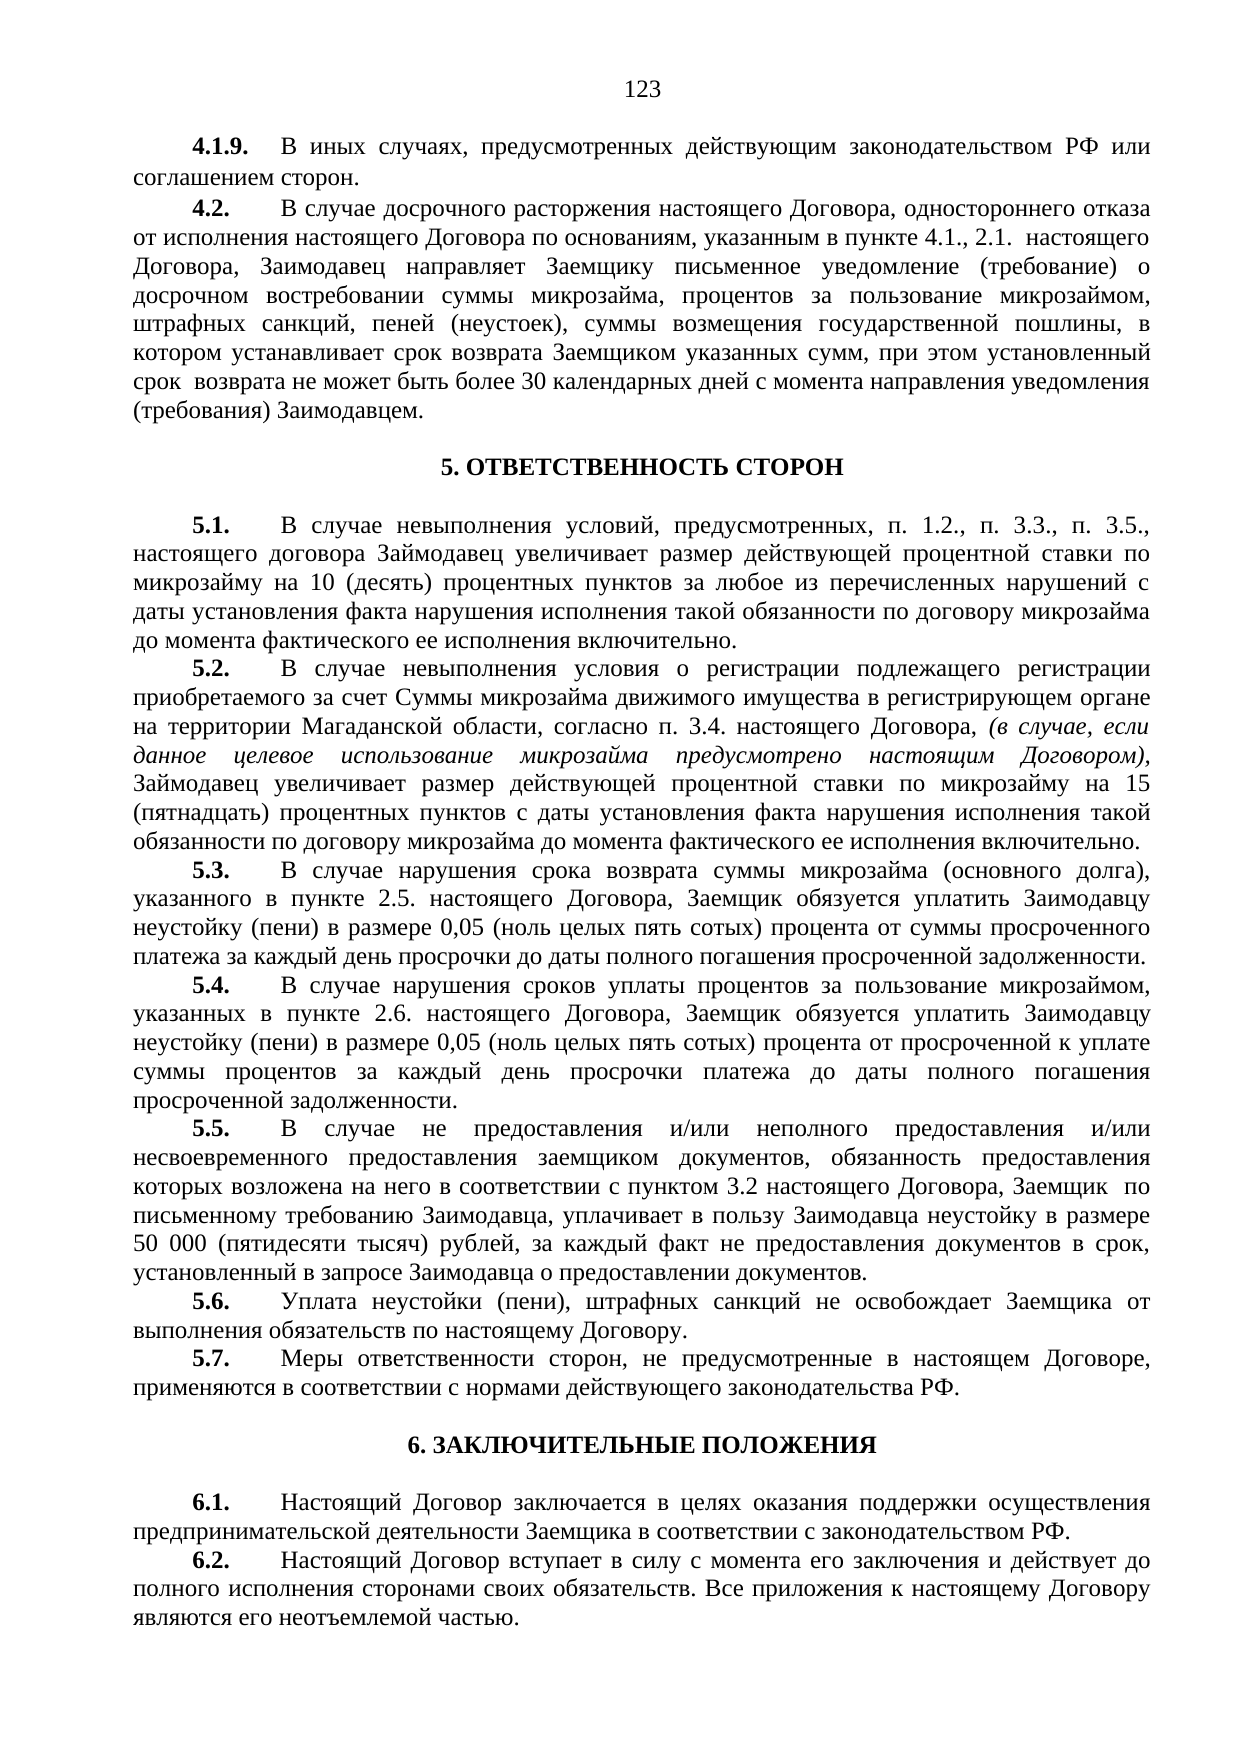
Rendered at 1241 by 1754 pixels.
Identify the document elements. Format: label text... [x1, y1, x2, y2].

list В случае нарушения сроков уплаты процентов за пользование микрозаймом, указанных в пункте 2.6. настоящего Договора, Заемщик обязуется уплатить Заимодавцу неустойку (пени) в размере 0,05 (ноль целых пять сотых) процента от просроченной к уплате суммы процентов за каждый день просрочки платежа до даты полного погашения просроченной задолженности. [133, 970, 1152, 1113]
list В случае невыполнения условий, предусмотренных, п. 1.2., п. 3.3., п. 3.5., настоящего договора Займодавец увеличивает размер действующей процентной ставки по микрозайму на 10 (десять) процентных пунктов за любое из перечисленных нарушений с даты установления факта нарушения исполнения такой обязанности по договору микрозайма до момента фактического ее исполнения включительно. [133, 510, 1152, 653]
list Уплата неустойки (пени), штрафных санкций не освобождает Заемщика от выполнения обязательств по настоящему Договору. [133, 1286, 1152, 1343]
list В случае невыполнения условия о регистрации подлежащего регистрации приобретаемого за счет Суммы микрозайма движимого имущества в регистрирующем органе на территории Магаданской области, согласно п. 3.4. настоящего Договора, (в случае, если данное целевое использование микрозайма предусмотрено настоящим Договором), Займодавец увеличивает размер действующей процентной ставки по микрозайму на 15 (пятнадцать) процентных пунктов с даты установления факта нарушения исполнения такой обязанности по договору микрозайма до момента фактического ее исполнения включительно. [133, 653, 1152, 855]
list В случае не предоставления и/или неполного предоставления и/или несвоевременного предоставления заемщиком документов, обязанность предоставления которых возложена на него в соответствии с пунктом 3.2 настоящего Договора, Заемщик по письменному требованию Заимодавца, уплачивает в пользу Заимодавца неустойку в размере 50 000 (пятидесяти тысяч) рублей, за каждый факт не предоставления документов в срок, установленный в запросе Заимодавца о предоставлении документов. [133, 1113, 1152, 1286]
list Меры ответственности сторон, не предусмотренные в настоящем Договоре, применяются в соответствии с нормами действующего законодательства РФ. [133, 1343, 1152, 1401]
list Настоящий Договор заключается в целях оказания поддержки осуществления предпринимательской деятельности Заемщика в соответствии с законодательством РФ. [133, 1487, 1152, 1545]
text 4.2. В случае досрочного расторжения настоящего Договора, одностороннего отказа от исполнения настоящего Договора по основаниям, указанным в пункте 4.1., 2.1. настоящего Договора, Заимодавец направляет Заемщику письменное уведомление (требование) о досрочном востребовании суммы микрозайма, процентов за пользование микрозаймом, штрафных санкций, пеней (неустоек), суммы возмещения государственной пошлины, в котором устанавливает срок возврата Заемщиком указанных сумм, при этом установленный срок возврата не может быть более 30 календарных дней с момента направления уведомления (требования) Заимодавцем. [133, 193, 1152, 423]
text 5. ОТВЕТСТВЕННОСТЬ СТОРОН [133, 452, 1152, 481]
list В случае нарушения срока возврата суммы микрозайма (основного долга), указанного в пункте 2.5. настоящего Договора, Заемщик обязуется уплатить Заимодавцу неустойку (пени) в размере 0,05 (ноль целых пять сотых) процента от суммы просроченного платежа за каждый день просрочки до даты полного погашения просроченной задолженности. [133, 855, 1152, 970]
list Настоящий Договор вступает в силу с момента его заключения и действует до полного исполнения сторонами своих обязательств. Все приложения к настоящему Договору являются его неотъемлемой частью. [133, 1545, 1152, 1631]
list В иных случаях, предусмотренных действующим законодательством РФ или соглашением сторон. [133, 131, 1152, 191]
text 6. ЗАКЛЮЧИТЕЛЬНЫЕ ПОЛОЖЕНИЯ [133, 1430, 1152, 1458]
